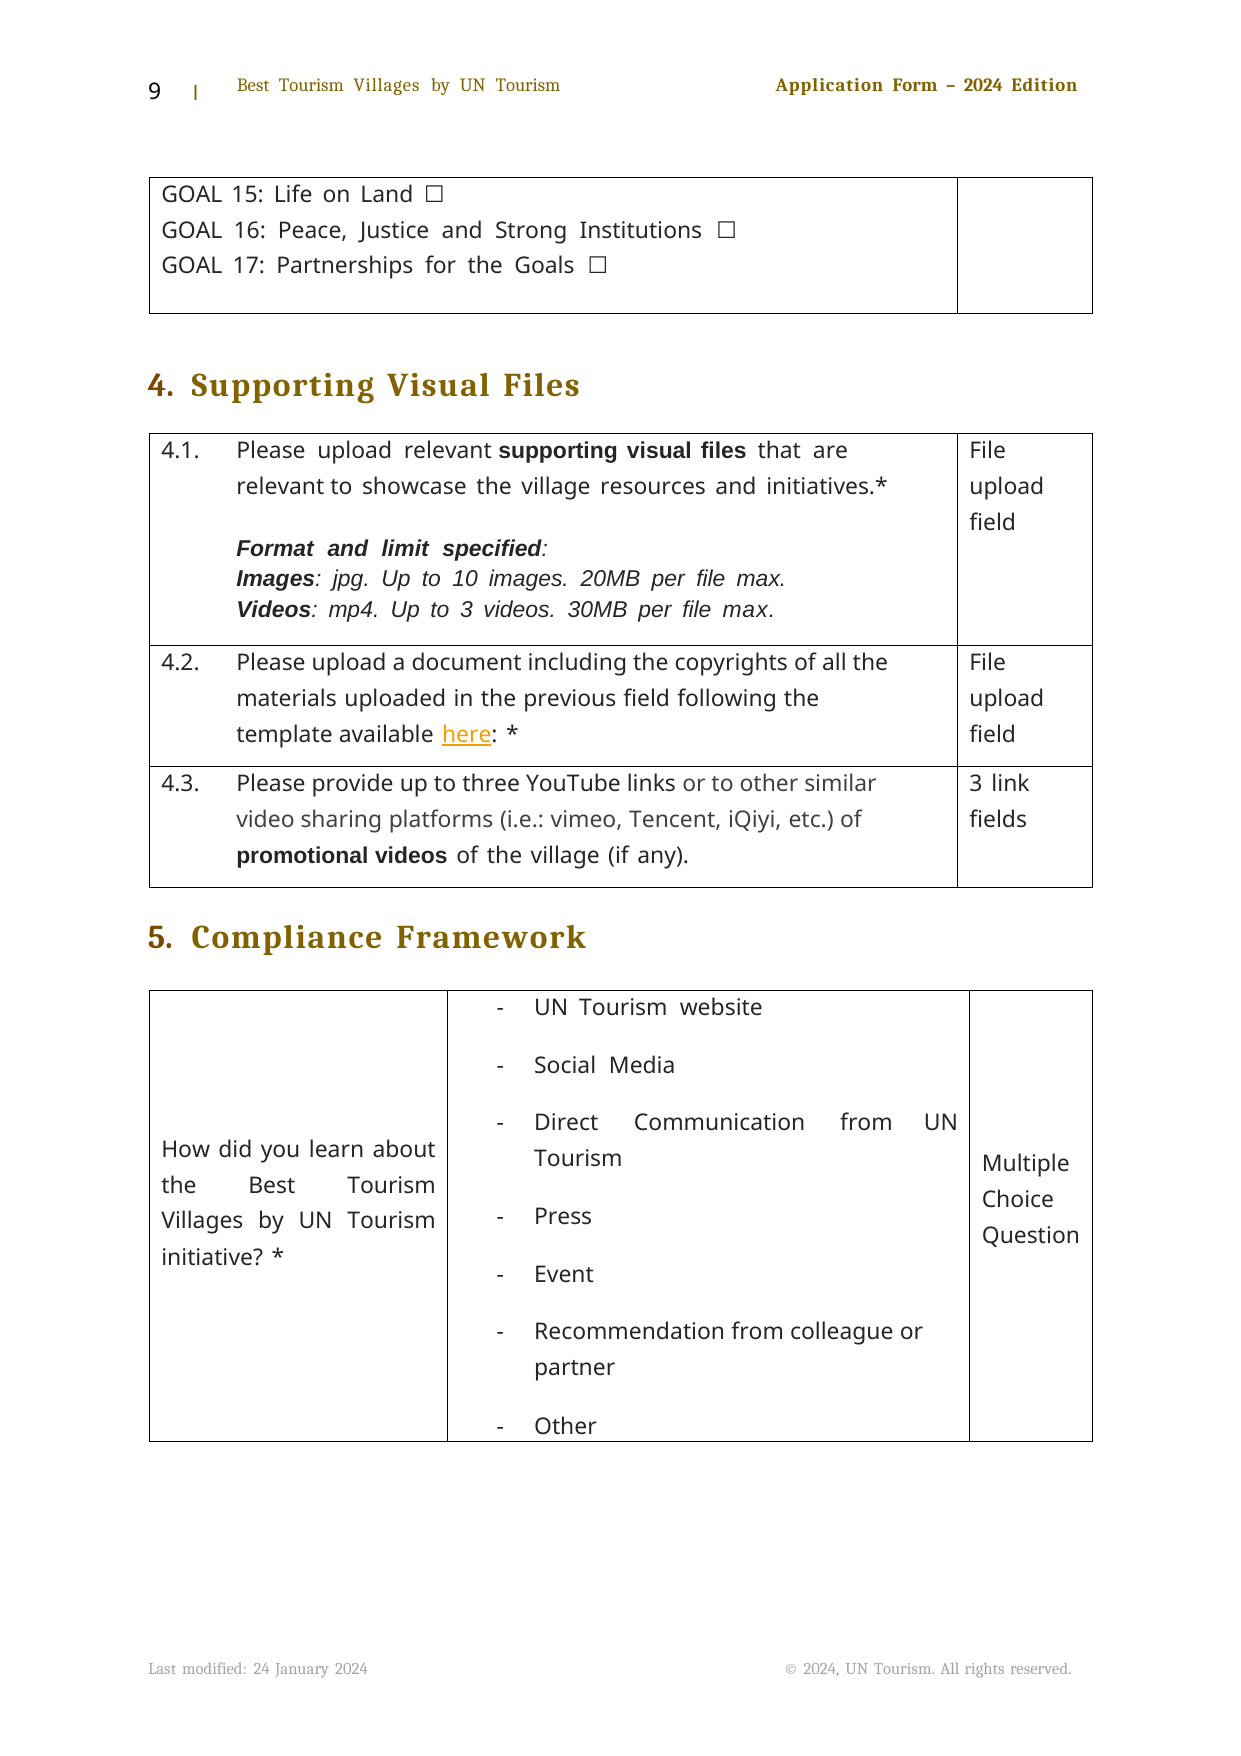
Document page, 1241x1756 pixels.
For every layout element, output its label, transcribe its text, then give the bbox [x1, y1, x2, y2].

subtitle Compliance Framework [148, 919, 1107, 957]
table_cell File upload field [958, 646, 1092, 766]
table_header [958, 178, 1092, 312]
table_cell 4.3. Please provide up to three YouTube links or to other similar video sharing platforms (i.e.: vimeo, Tencent, iQiyi, etc.) of promotional videos of the village (if any). [150, 767, 957, 887]
table_cell 3 link fields [958, 767, 1092, 887]
list Supporting Visual Files [148, 366, 1107, 404]
table_header UN Tourism website Social Media Direct Communication from UN Tourism Press Event Recommendation from colleague or partner Other [448, 991, 969, 1441]
table_header Multiple Choice Question [970, 991, 1092, 1441]
table_cell 4.2. Please upload a document including the copyrights of all the materials uploaded in the previous field following the template available here: * [150, 646, 957, 766]
table_header File upload field [958, 434, 1092, 645]
table_header GOAL 15: Life on Land GOAL 16: Peace, Justice and Strong Institutions GOAL 17: Partnerships for the Goals [150, 178, 957, 312]
table_header 4.1. Please upload relevant supporting visual files that are relevant to showcase the village resources and initiatives.* Format and limit specified: Images: jpg. Up to 10 images. 20MB per file max. Videos: mp4. Up to 3 videos. 30MB per file max. [150, 434, 957, 645]
table_header How did you learn about the Best Tourism Villages by UN Tourism initiative? * [150, 991, 447, 1441]
